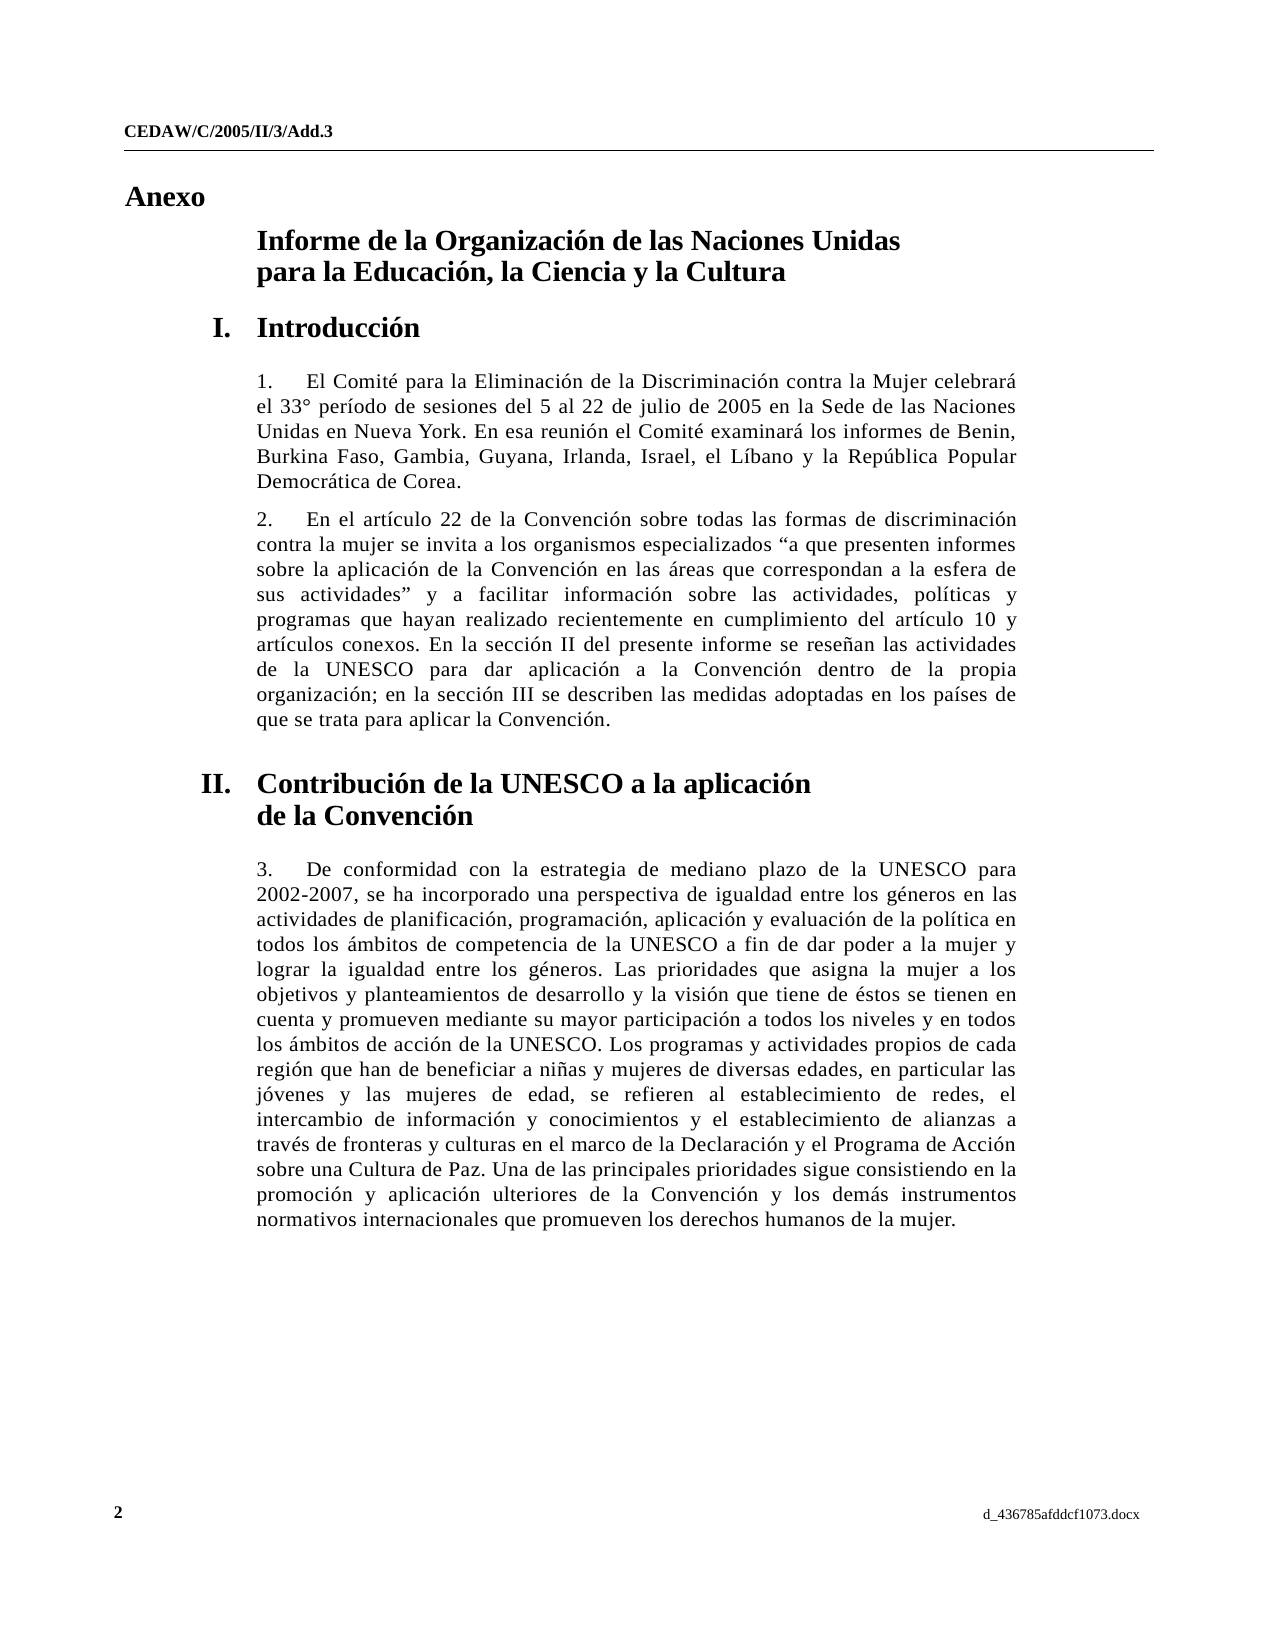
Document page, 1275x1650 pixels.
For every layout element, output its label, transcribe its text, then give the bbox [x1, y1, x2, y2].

list El Comité para la Eliminación de la Discriminación contra la Mujer celebrará el 33° período de sesiones del 5 al 22 de julio de 2005 en la Sede de las Naciones Unidas en Nueva York. En esa reunión el Comité examinará los informes de Benin, Burkina Faso, Gambia, Guyana, Irlanda, Israel, el Líbano y la República Popular Democrática de Corea. [256, 369, 1018, 494]
list De conformidad con la estrategia de mediano plazo de la UNESCO para 2002-2007, se ha incorporado una perspectiva de igualdad entre los géneros en las actividades de planificación, programación, aplicación y evaluación de la política en todos los ámbitos de competencia de la UNESCO a fin de dar poder a la mujer y lograr la igualdad entre los géneros. Las prioridades que asigna la mujer a los objetivos y planteamientos de desarrollo y la visión que tiene de éstos se tienen en cuenta y promueven mediante su mayor participación a todos los niveles y en todos los ámbitos de acción de la UNESCO. Los programas y actividades propios de cada región que han de beneficiar a niñas y mujeres de diversas edades, en particular las jóvenes y las mujeres de edad, se refieren al establecimiento de redes, el intercambio de información y conocimientos y el establecimiento de alianzas a través de fronteras y culturas en el marco de la Declaración y el Programa de Acción sobre una Cultura de Paz. Una de las principales prioridades sigue consistiendo en la promoción y aplicación ulteriores de la Convención y los demás instrumentos normativos internacionales que promueven los derechos humanos de la mujer. [256, 856, 1018, 1231]
text Anexo [124, 181, 1019, 213]
text I. Introducción [124, 313, 1019, 344]
text Informe de la Organización de las Naciones Unidas para la Educación, la Ciencia y la Cultura [124, 225, 1019, 288]
text II. Contribución de la UNESCO a la aplicación de la Convención [124, 769, 1019, 831]
list En el artículo 22 de la Convención sobre todas las formas de discriminación contra la mujer se invita a los organismos especializados “a que presenten informes sobre la aplicación de la Convención en las áreas que correspondan a la esfera de sus actividades” y a facilitar información sobre las actividades, políticas y programas que hayan realizado recientemente en cumplimiento del artículo 10 y artículos conexos. En la sección II del presente informe se reseñan las actividades de la UNESCO para dar aplicación a la Convención dentro de la propia organización; en la sección III se describen las medidas adoptadas en los países de que se trata para aplicar la Convención. [256, 506, 1018, 731]
